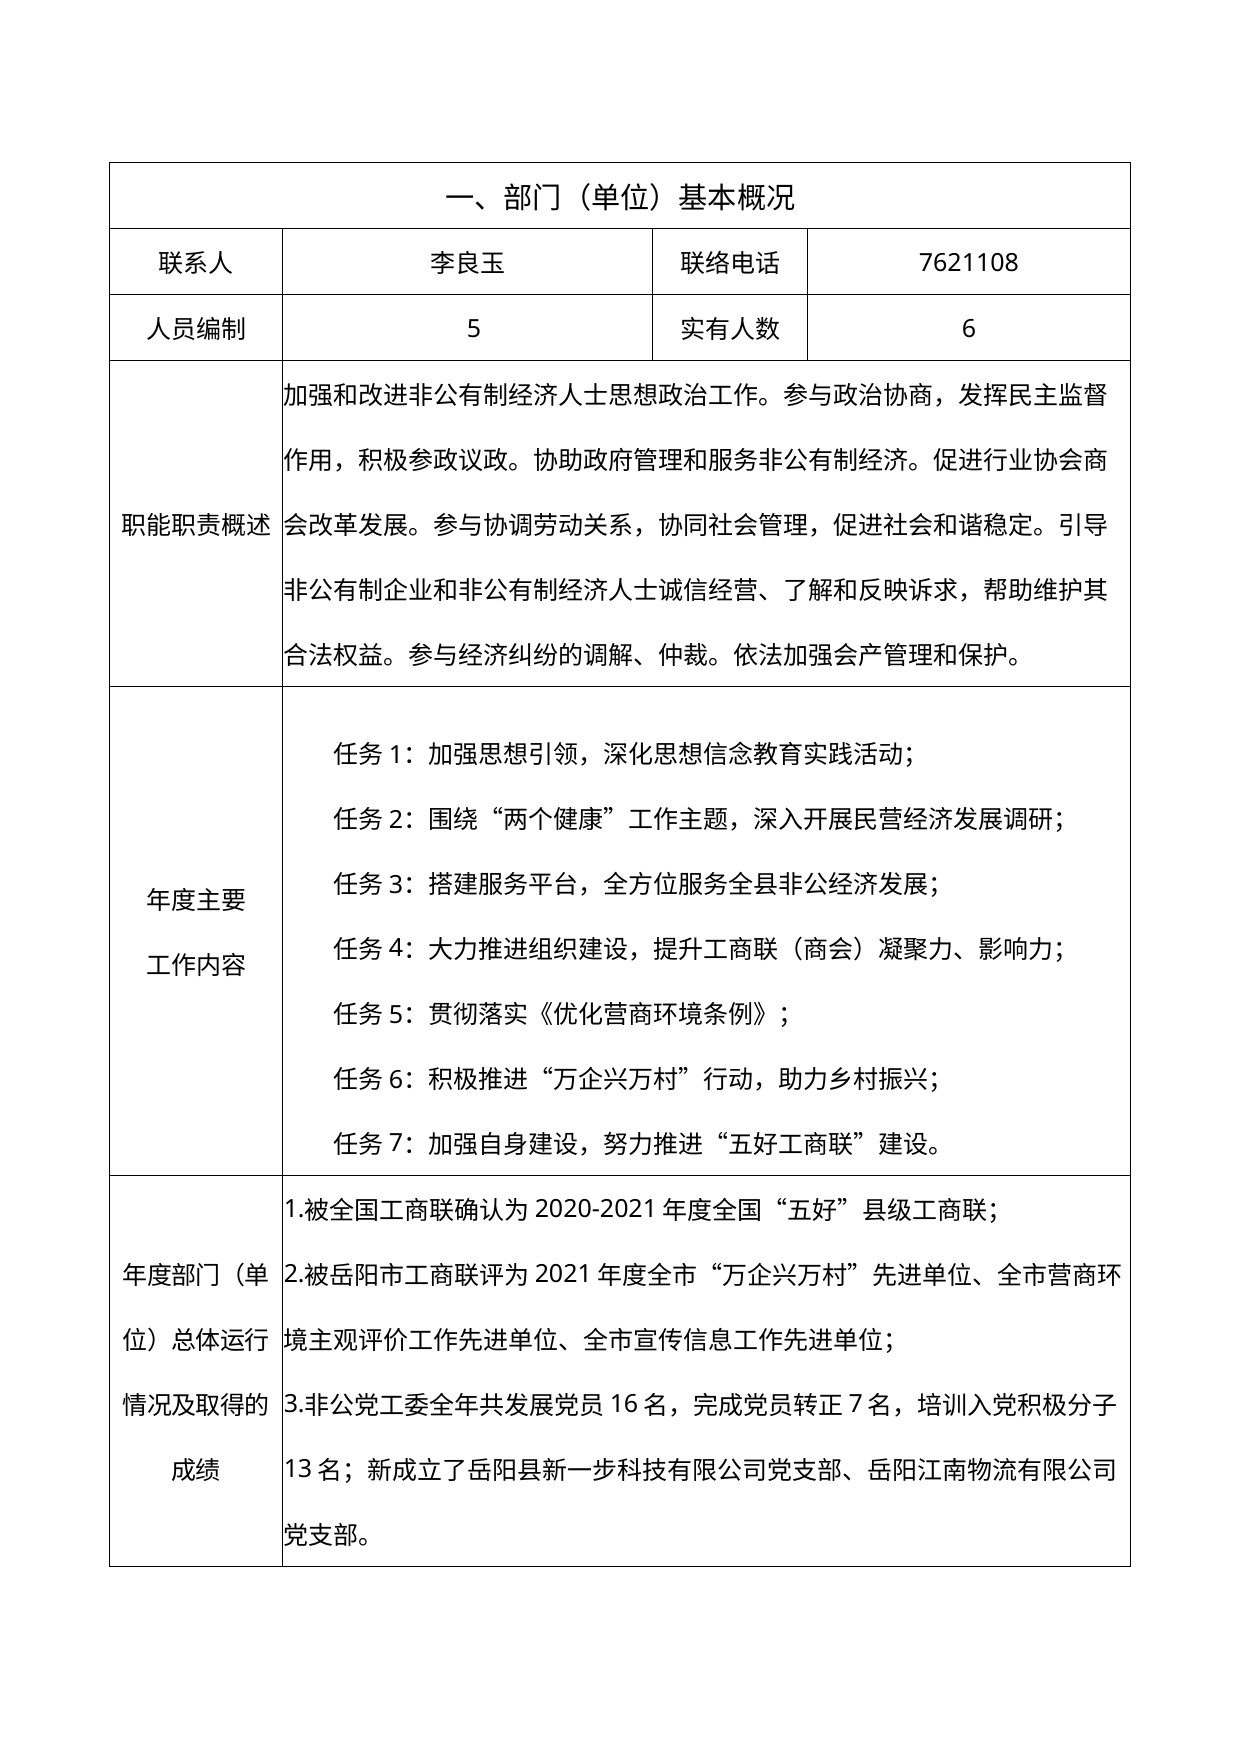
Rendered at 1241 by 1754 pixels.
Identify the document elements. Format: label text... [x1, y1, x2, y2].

table_cell 年度主要 工作内容 [110, 687, 282, 1175]
table_cell 加强和改进非公有制经济人士思想政治工作。参与政治协商，发挥民主监督作用，积极参政议政。协助政府管理和服务非公有制经济。促进行业协会商会改革发展。参与协调劳动关系，协同社会管理，促进社会和谐稳定。引导非公有制企业和非公有制经济人士诚信经营、了解和反映诉求，帮助维护其合法权益。参与经济纠纷的调解、仲裁。依法加强会产管理和保护。 [283, 361, 1130, 686]
table_cell 1.被全国工商联确认为2020-2021年度全国“五好”县级工商联； 2.被岳阳市工商联评为2021年度全市“万企兴万村”先进单位、全市营商环境主观评价工作先进单位、全市宣传信息工作先进单位； 3.非公党工委全年共发展党员16名，完成党员转正7名，培训入党积极分子13名；新成立了岳阳县新一步科技有限公司党支部、岳阳江南物流有限公司党支部。 [283, 1176, 1130, 1566]
table_header 一、部门（单位）基本概况 [110, 163, 1130, 228]
table_cell 职能职责概述 [110, 361, 282, 686]
table_cell 7621108 [808, 229, 1130, 294]
table_cell 年度部门（单位）总体运行情况及取得的成绩 [110, 1176, 282, 1566]
table_cell 联系人 [110, 229, 282, 294]
table_cell 6 [808, 295, 1130, 360]
table_cell 任务1：加强思想引领，深化思想信念教育实践活动； 任务2：围绕“两个健康”工作主题，深入开展民营经济发展调研； 任务3：搭建服务平台，全方位服务全县非公经济发展； 任务4：大力推进组织建设，提升工商联（商会）凝聚力、影响力； 任务5：贯彻落实《优化营商环境条例》； 任务6：积极推进“万企兴万村”行动，助力乡村振兴； 任务7：加强自身建设，努力推进“五好工商联”建设。 [283, 687, 1130, 1175]
table_cell 人员编制 [110, 295, 282, 360]
table_cell 5 [283, 295, 652, 360]
table_cell 实有人数 [653, 295, 807, 360]
table_cell 李良玉 [283, 229, 652, 294]
table_cell 联络电话 [653, 229, 807, 294]
